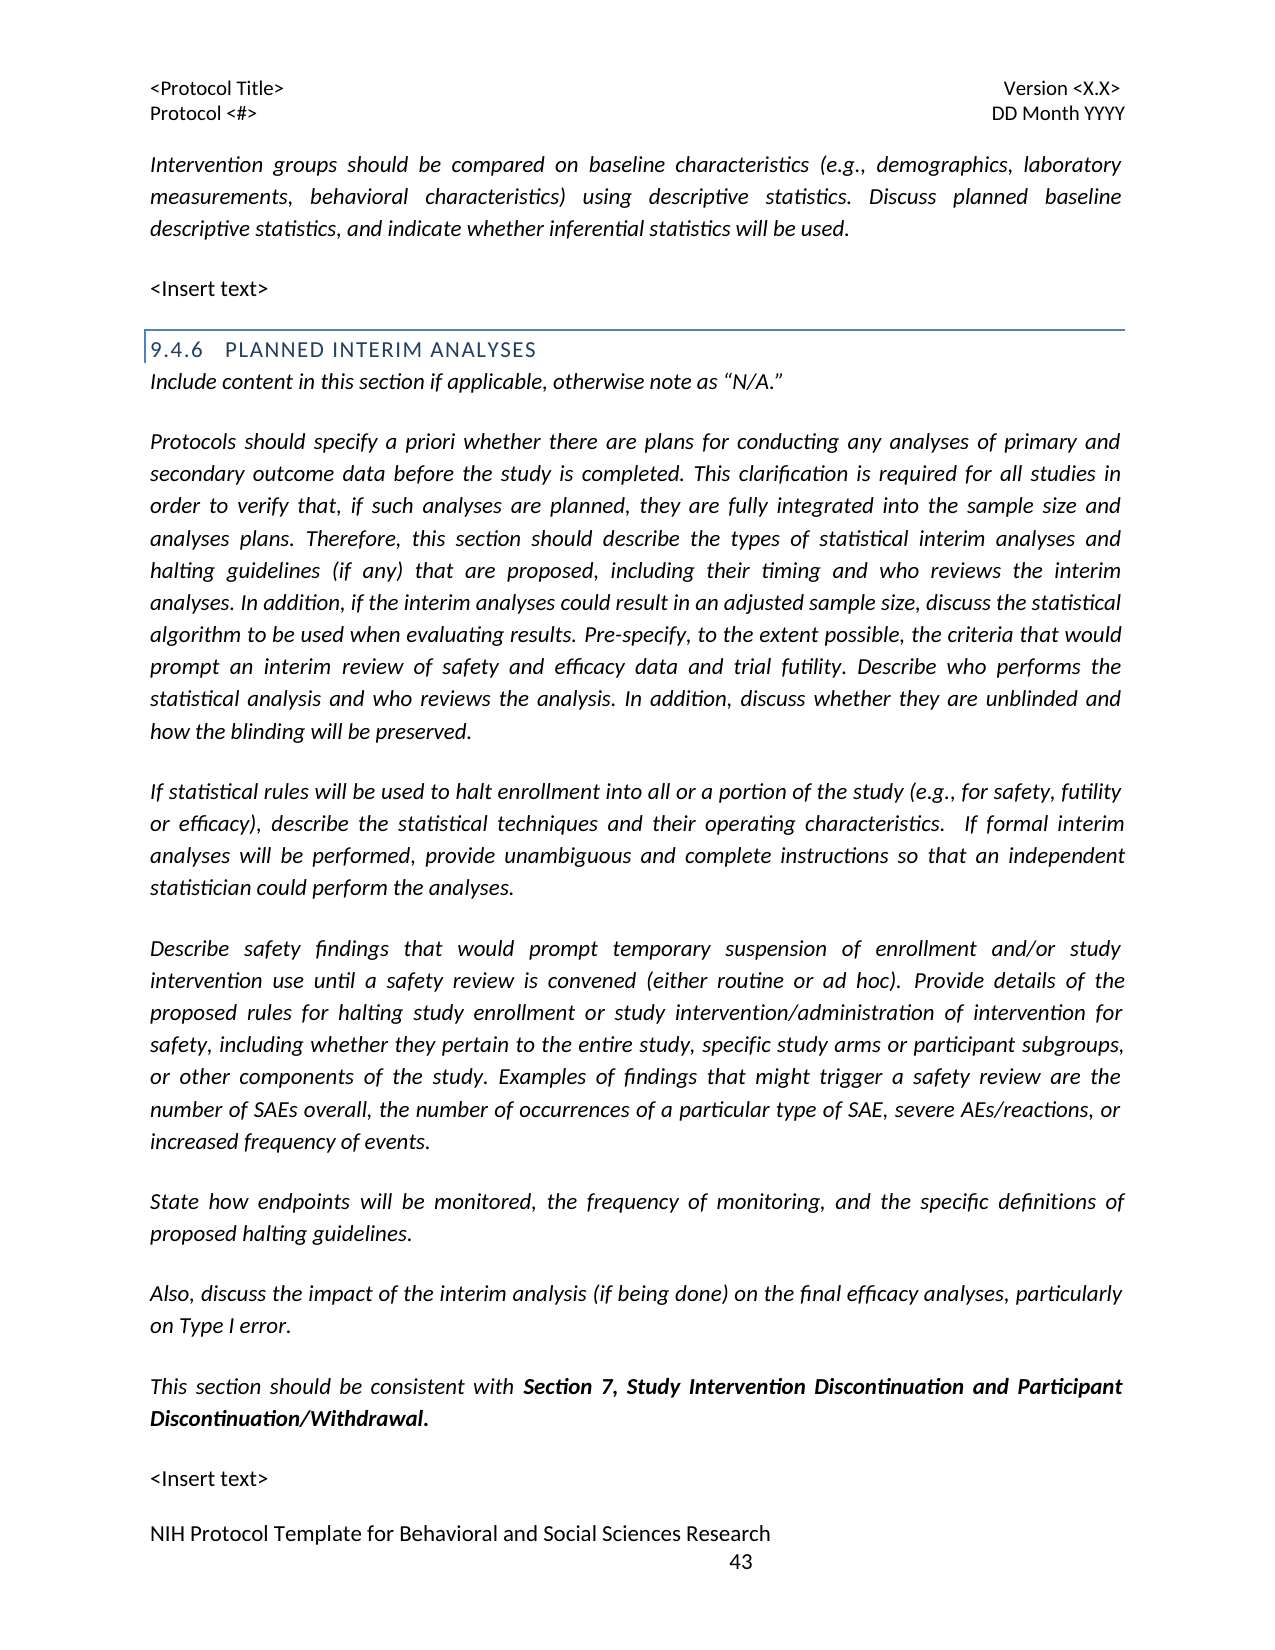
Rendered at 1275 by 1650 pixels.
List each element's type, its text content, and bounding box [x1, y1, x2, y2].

text Describe safety findings that would prompt temporary suspension of enrollment and/or study intervention use until a safety review is convened (either routine or ad hoc). Provide details of the proposed rules for halting study enrollment or study intervention/administration of intervention for safety, including whether they pertain to the entire study, specific study arms or participant subgroups, or other components of the study. Examples of findings that might trigger a safety review are the number of SAEs overall, the number of occurrences of a particular type of SAE, severe AEs/reactions, or increased frequency of events. [150, 934, 1125, 1155]
text If statistical rules will be used to halt enrollment into all or a portion of the study (e.g., for safety, futility or efficacy), describe the statistical techniques and their operating characteristics. If formal interim analyses will be performed, provide unambiguous and complete instructions so that an independent statistician could perform the analyses. [150, 777, 1125, 902]
text Protocols should specify a priori whether there are plans for conducting any analyses of primary and secondary outcome data before the study is completed. This clarification is required for all studies in order to verify that, if such analyses are planned, they are fully integrated into the sample size and analyses plans. Therefore, this section should describe the types of statistical interim analyses and halting guidelines (if any) that are proposed, including their timing and who reviews the interim analyses. In addition, if the interim analyses could result in an adjusted sample size, discuss the statistical algorithm to be used when evaluating results. Pre-specify, to the extent possible, the criteria that would prompt an interim review of safety and efficacy data and trial futility. Describe who performs the statistical analysis and who reviews the analysis. In addition, discuss whether they are unblinded and how the blinding will be preserved. [150, 427, 1125, 745]
text <Insert text> [150, 274, 1125, 303]
text Include content in this section if applicable, otherwise note as “N/A.” [150, 367, 1125, 395]
text Also, discuss the impact of the interim analysis (if being done) on the final efficacy analyses, particularly on Type I error. [150, 1279, 1125, 1340]
text This section should be consistent with Section 7, Study Intervention Discontinuation and Participant Discontinuation/Withdrawal. [150, 1372, 1125, 1432]
subtitle Planned Interim Analyses [146, 331, 1125, 363]
text <Insert text> [150, 1464, 1125, 1492]
text State how endpoints will be monitored, the frequency of monitoring, and the specific definitions of proposed halting guidelines. [150, 1187, 1125, 1247]
text Intervention groups should be compared on baseline characteristics (e.g., demographics, laboratory measurements, behavioral characteristics) using descriptive statistics. Discuss planned baseline descriptive statistics, and indicate whether inferential statistics will be used. [150, 150, 1125, 242]
